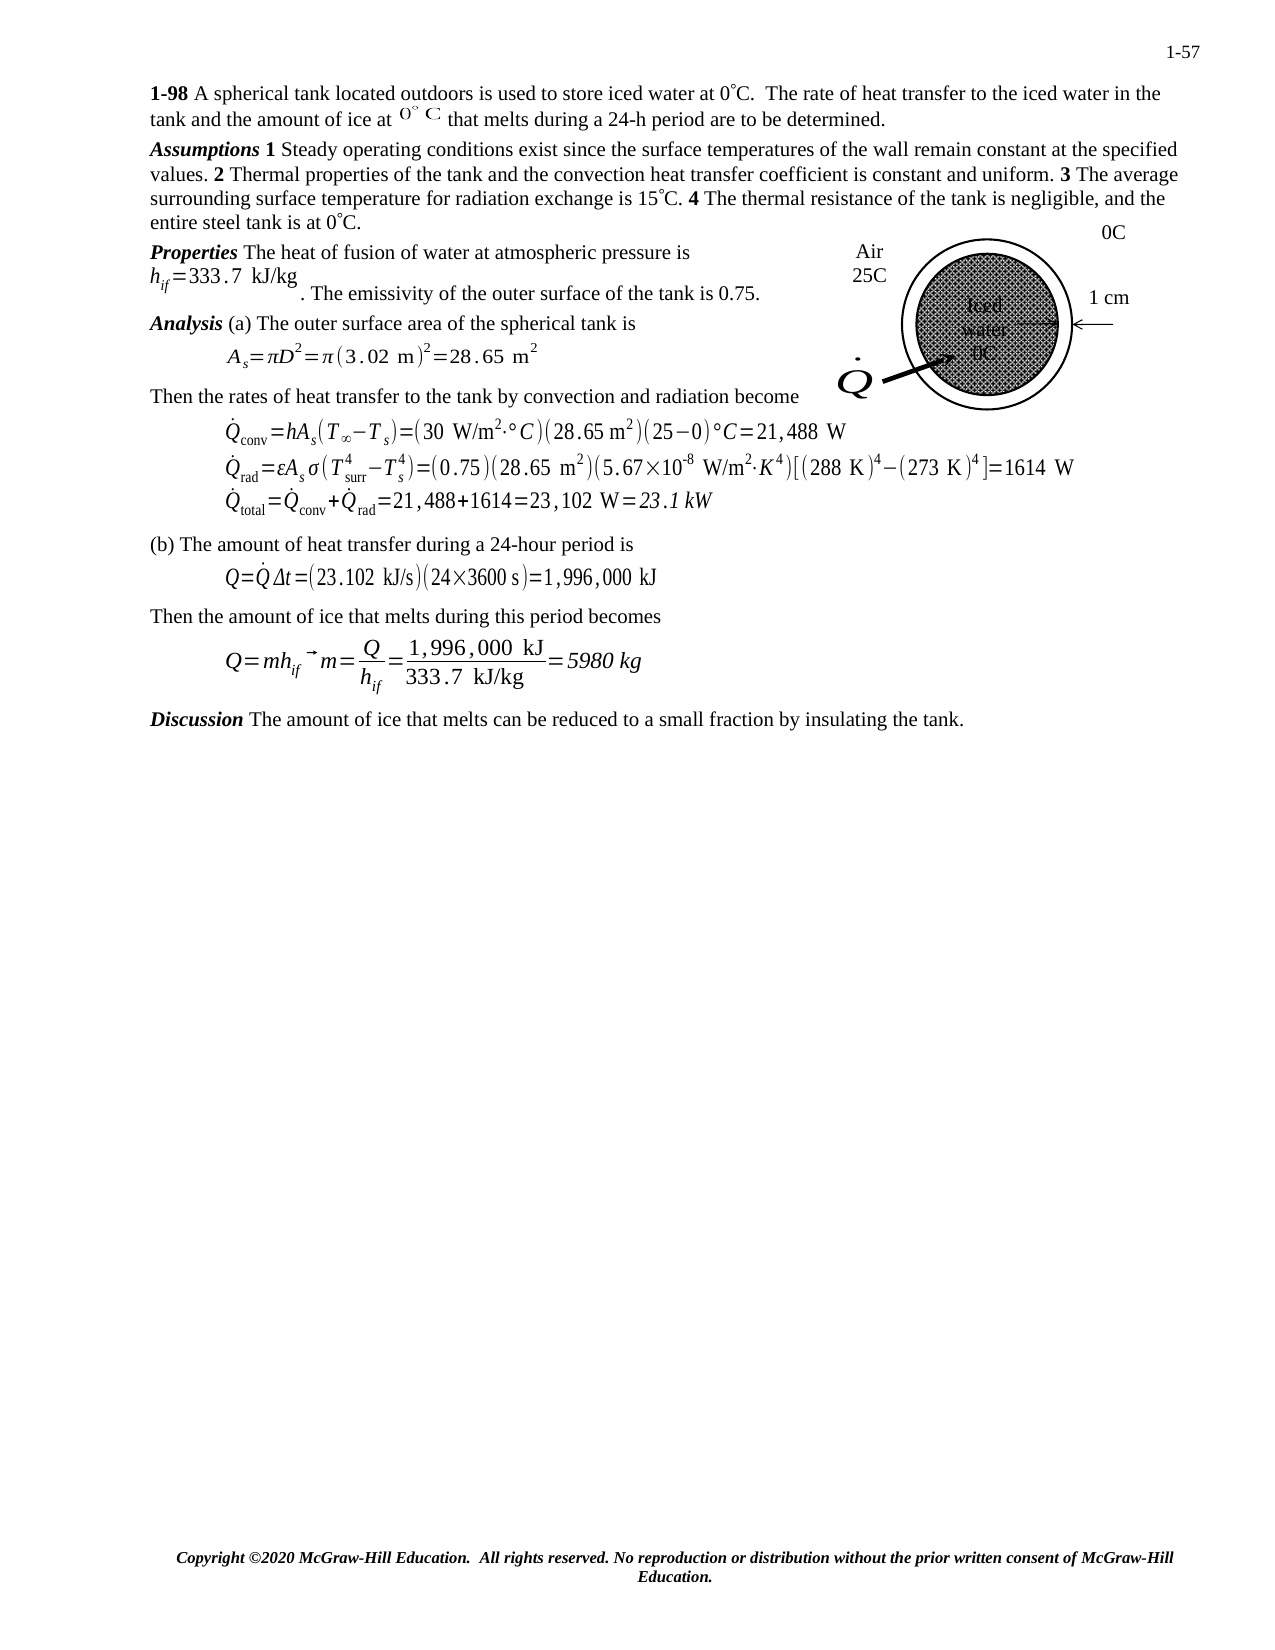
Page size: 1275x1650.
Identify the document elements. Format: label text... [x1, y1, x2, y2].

text Assumptions 1 Steady operating conditions exist since the surface temperatures of the wall remain constant at the specified values. 2 Thermal properties of the tank and the convection heat transfer coefficient is constant and uniform. 3 The average surrounding surface temperature for radiation exchange is 15C. 4 The thermal resistance of the tank is negligible, and the entire steel tank is at 0C. [150, 137, 1200, 234]
text Then the amount of ice that melts during this period becomes [150, 604, 1200, 628]
text (b) The amount of heat transfer during a 24-hour period is [150, 532, 1200, 556]
text Properties The heat of fusion of water at atmospheric pressure is . The emissivity of the outer surface of the tank is 0.75. [150, 240, 831, 305]
text 1-98 A spherical tank located outdoors is used to store iced water at 0C. The rate of heat transfer to the iced water in the tank and the amount of ice at that melts during a 24-h period are to be determined. [150, 81, 1200, 131]
text Discussion The amount of ice that melts can be reduced to a small fraction by insulating the tank. [150, 707, 1200, 731]
text Then the rates of heat transfer to the tank by convection and radiation become [150, 384, 831, 408]
text Analysis (a) The outer surface area of the spherical tank is [150, 311, 831, 335]
picture [918, 255, 1056, 394]
